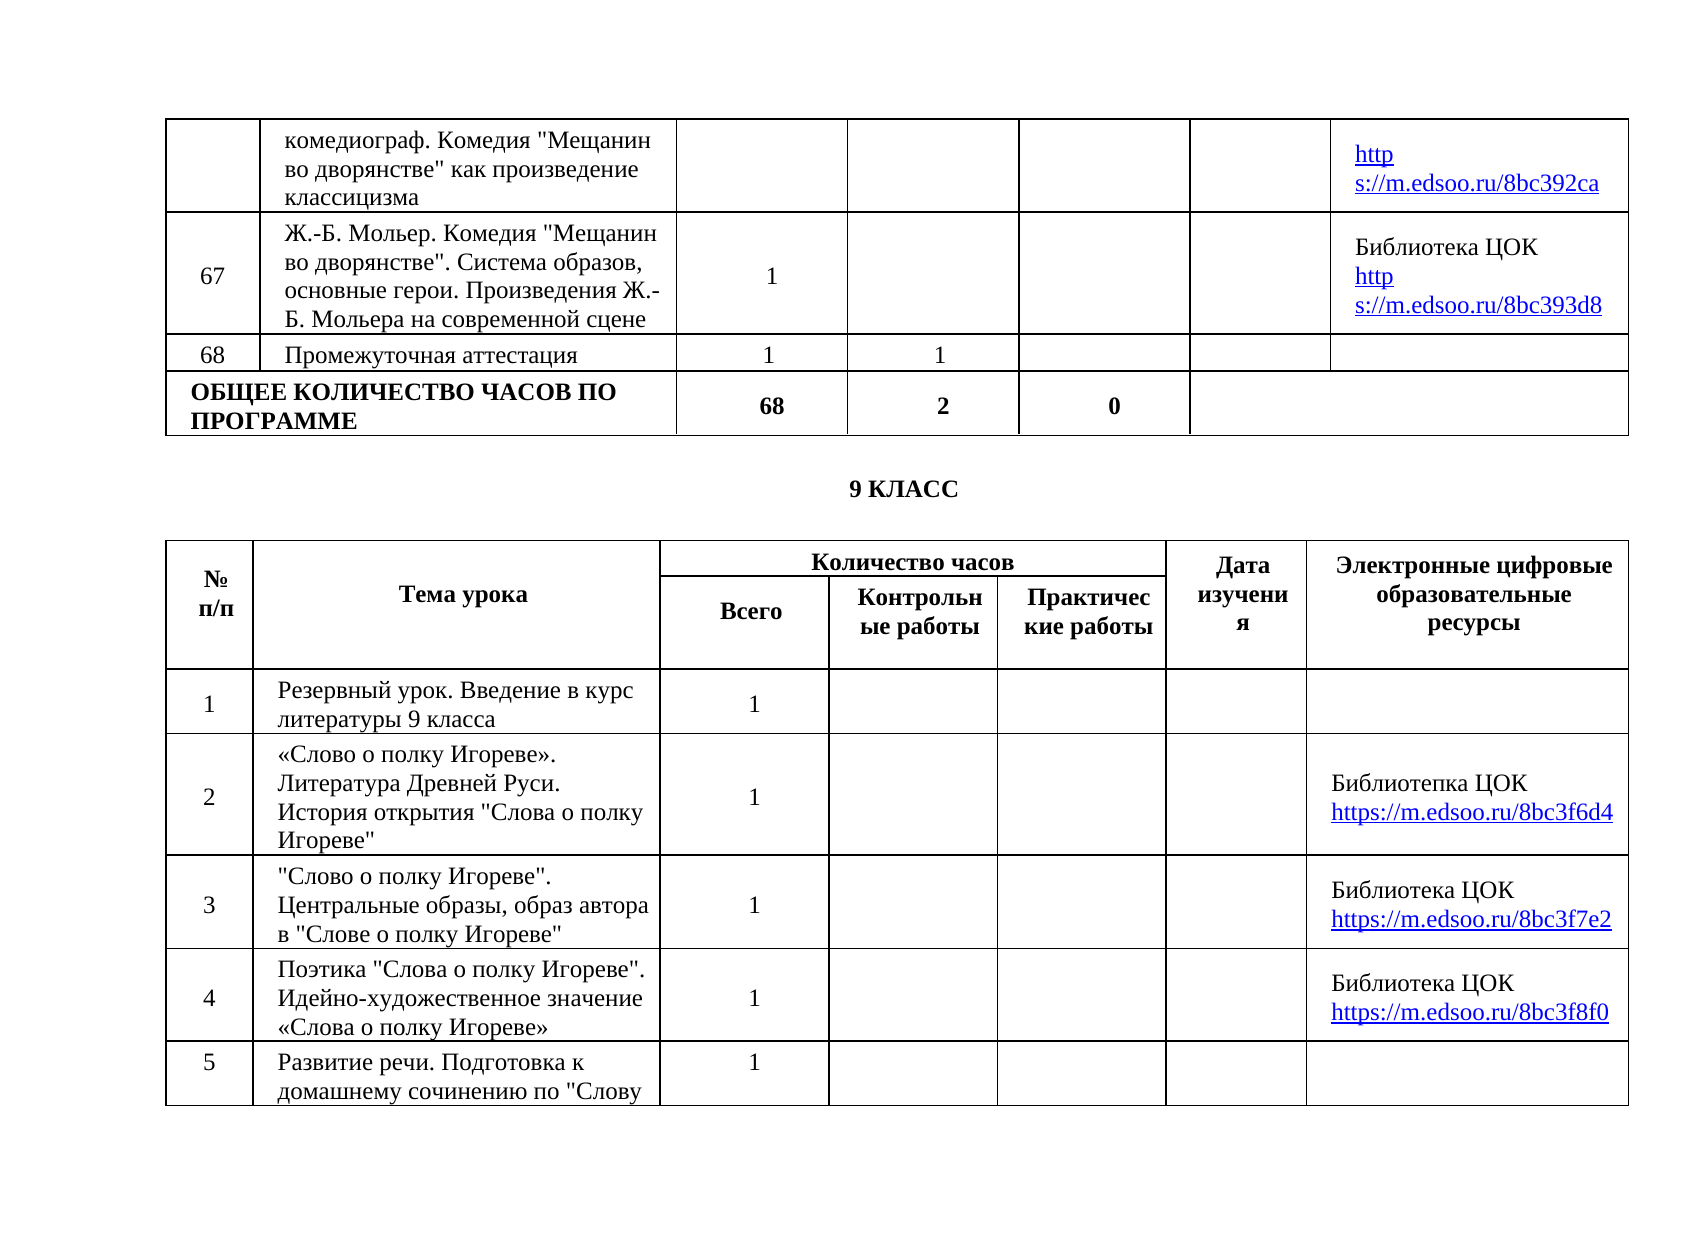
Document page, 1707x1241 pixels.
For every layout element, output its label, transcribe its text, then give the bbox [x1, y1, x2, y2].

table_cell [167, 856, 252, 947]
text 9 КЛАСС [190, 474, 1618, 503]
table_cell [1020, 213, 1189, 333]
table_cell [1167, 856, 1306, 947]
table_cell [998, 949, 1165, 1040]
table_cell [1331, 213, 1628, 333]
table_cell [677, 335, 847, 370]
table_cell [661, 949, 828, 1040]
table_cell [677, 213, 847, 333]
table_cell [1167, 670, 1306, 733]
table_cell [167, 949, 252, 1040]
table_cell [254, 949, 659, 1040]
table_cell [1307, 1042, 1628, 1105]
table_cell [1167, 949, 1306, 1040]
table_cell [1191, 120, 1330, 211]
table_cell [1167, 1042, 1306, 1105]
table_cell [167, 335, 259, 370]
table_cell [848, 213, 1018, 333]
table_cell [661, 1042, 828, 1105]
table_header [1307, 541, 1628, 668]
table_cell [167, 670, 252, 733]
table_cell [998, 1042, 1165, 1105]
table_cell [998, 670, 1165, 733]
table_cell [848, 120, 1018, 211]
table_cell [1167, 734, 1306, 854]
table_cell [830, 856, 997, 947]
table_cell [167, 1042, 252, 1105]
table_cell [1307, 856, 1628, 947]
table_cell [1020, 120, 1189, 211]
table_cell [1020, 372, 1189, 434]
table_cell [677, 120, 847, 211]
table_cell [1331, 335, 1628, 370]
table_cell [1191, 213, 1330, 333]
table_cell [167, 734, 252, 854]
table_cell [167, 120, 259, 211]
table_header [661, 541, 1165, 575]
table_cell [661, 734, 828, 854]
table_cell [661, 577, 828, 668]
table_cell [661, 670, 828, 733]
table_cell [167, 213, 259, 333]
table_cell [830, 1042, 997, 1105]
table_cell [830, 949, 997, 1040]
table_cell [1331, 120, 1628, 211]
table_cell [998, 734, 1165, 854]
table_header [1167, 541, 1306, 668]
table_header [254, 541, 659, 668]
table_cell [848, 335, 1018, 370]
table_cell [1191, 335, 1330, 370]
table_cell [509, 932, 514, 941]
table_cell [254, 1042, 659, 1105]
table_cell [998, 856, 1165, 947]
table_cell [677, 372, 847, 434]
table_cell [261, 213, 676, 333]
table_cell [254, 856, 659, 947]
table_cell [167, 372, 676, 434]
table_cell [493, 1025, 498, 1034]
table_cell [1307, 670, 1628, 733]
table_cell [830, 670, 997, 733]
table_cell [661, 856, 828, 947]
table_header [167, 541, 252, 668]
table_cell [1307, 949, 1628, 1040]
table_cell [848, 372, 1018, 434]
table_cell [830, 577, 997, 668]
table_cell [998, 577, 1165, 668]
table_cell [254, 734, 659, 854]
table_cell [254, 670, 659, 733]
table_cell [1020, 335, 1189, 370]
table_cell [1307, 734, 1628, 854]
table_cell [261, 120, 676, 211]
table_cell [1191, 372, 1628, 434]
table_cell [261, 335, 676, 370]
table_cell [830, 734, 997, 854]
